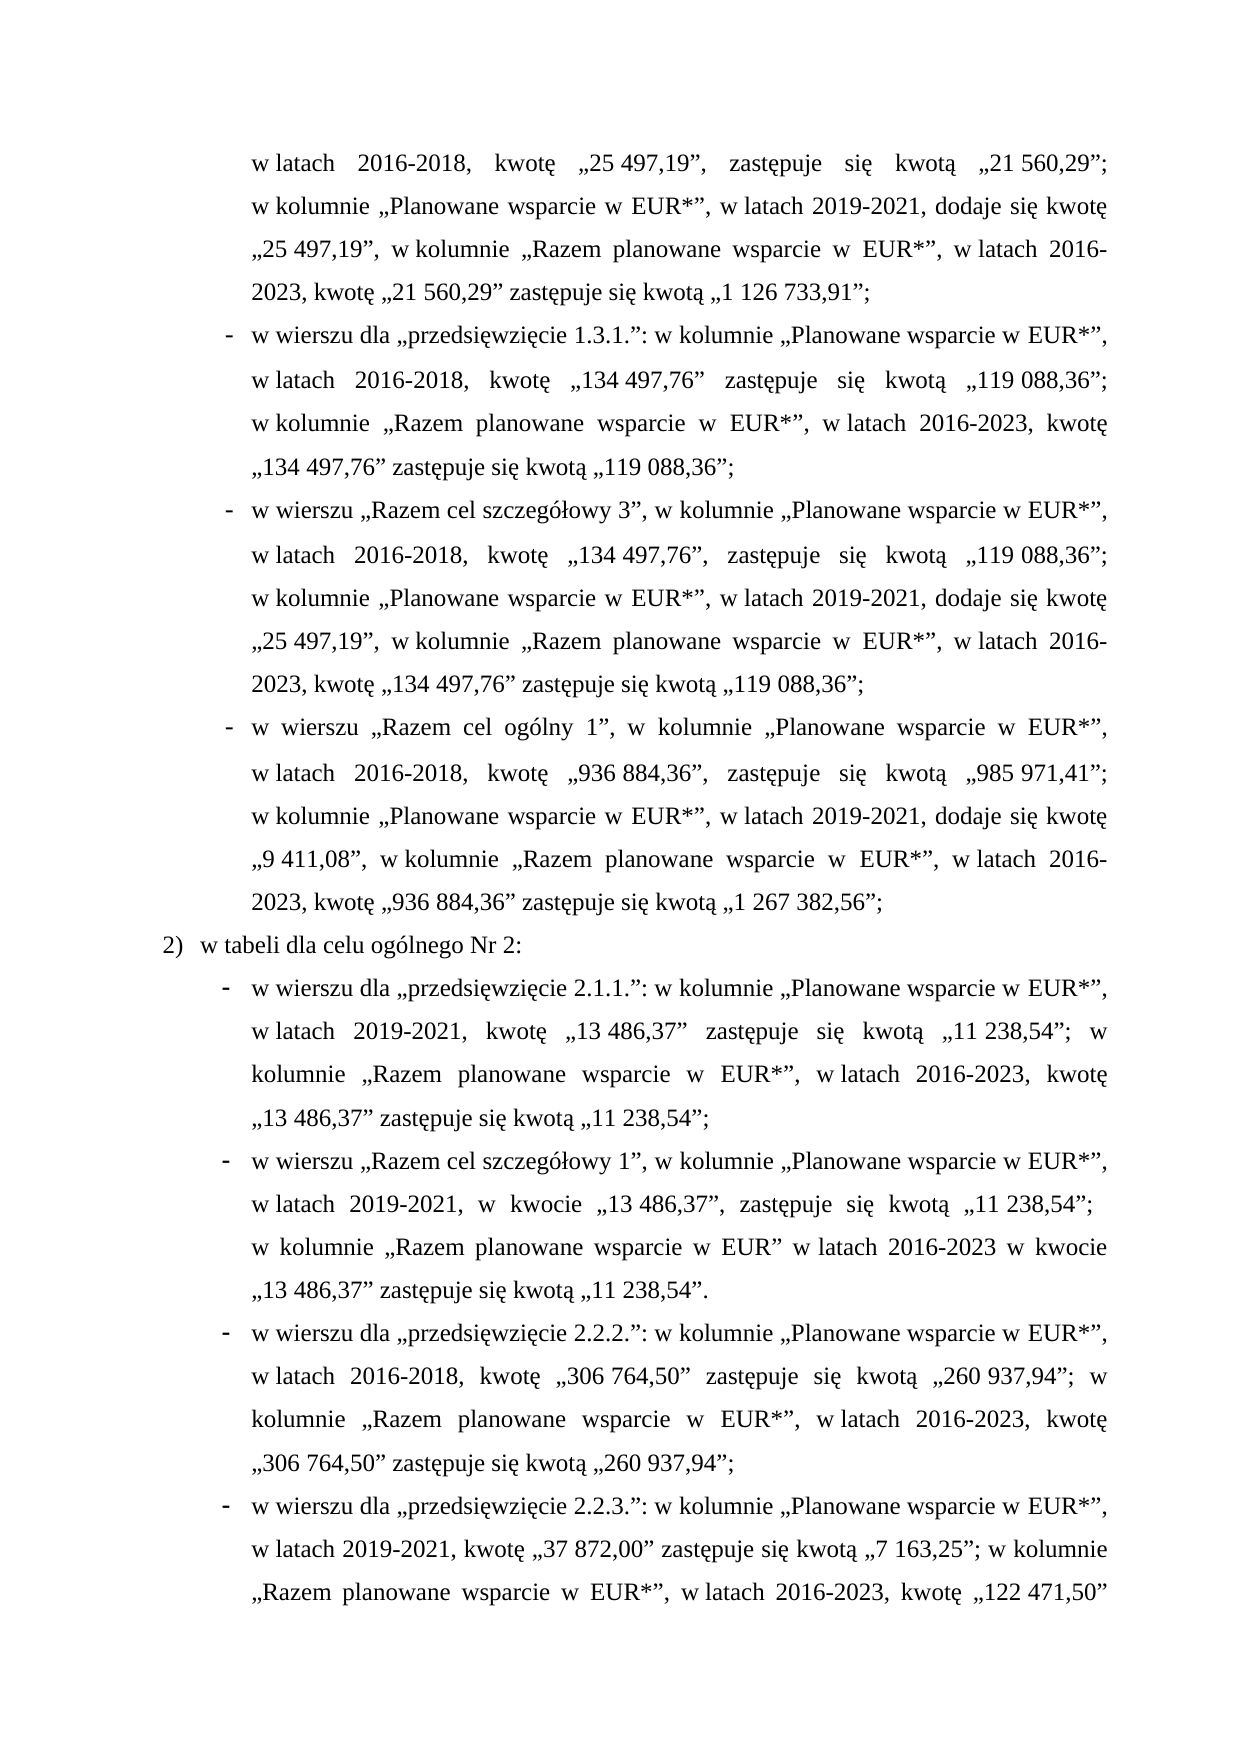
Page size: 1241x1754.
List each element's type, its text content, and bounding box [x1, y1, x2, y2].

list w wierszu „Razem cel ogólny 1”, w kolumnie „Planowane wsparcie w EUR*”, w latach 2016-2018, kwotę „936 884,36”, zastępuje się kwotą „985 971,41”; w kolumnie „Planowane wsparcie w EUR*”, w latach 2019-2021, dodaje się kwotę „9 411,08”, w kolumnie „Razem planowane wsparcie w EUR*”, w latach 2016-2023, kwotę „936 884,36” zastępuje się kwotą „1 267 382,56”; [222, 712, 1107, 916]
list w wierszu „Razem cel szczegółowy 1”, w kolumnie „Planowane wsparcie w EUR*”, w latach 2019-2021, w kwocie „13 486,37”, zastępuje się kwotą „11 238,54”; w kolumnie „Razem planowane wsparcie w EUR” w latach 2016-2023 w kwocie „13 486,37” zastępuje się kwotą „11 238,54”. [222, 1146, 1107, 1304]
list w wierszu dla „przedsięwzięcie 1.3.1.”: w kolumnie „Planowane wsparcie w EUR*”, w latach 2016-2018, kwotę „134 497,76” zastępuje się kwotą „119 088,36”; w kolumnie „Razem planowane wsparcie w EUR*”, w latach 2016-2023, kwotę „134 497,76” zastępuje się kwotą „119 088,36”; [222, 320, 1107, 480]
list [222, 148, 1107, 306]
list w tabeli dla celu ogólnego Nr 2: [162, 930, 1107, 959]
list w wierszu dla „przedsięwzięcie 2.1.1.”: w kolumnie „Planowane wsparcie w EUR*”, w latach 2019-2021, kwotę „13 486,37” zastępuje się kwotą „11 238,54”; w kolumnie „Razem planowane wsparcie w EUR*”, w latach 2016-2023, kwotę „13 486,37” zastępuje się kwotą „11 238,54”; [222, 973, 1107, 1131]
list w wierszu dla „przedsięwzięcie 2.2.2.”: w kolumnie „Planowane wsparcie w EUR*”, w latach 2016-2018, kwotę „306 764,50” zastępuje się kwotą „260 937,94”; w kolumnie „Razem planowane wsparcie w EUR*”, w latach 2016-2023, kwotę „306 764,50” zastępuje się kwotą „260 937,94”; [222, 1318, 1107, 1476]
list w wierszu „Razem cel szczegółowy 3”, w kolumnie „Planowane wsparcie w EUR*”, w latach 2016-2018, kwotę „134 497,76”, zastępuje się kwotą „119 088,36”; w kolumnie „Planowane wsparcie w EUR*”, w latach 2019-2021, dodaje się kwotę „25 497,19”, w kolumnie „Razem planowane wsparcie w EUR*”, w latach 2016-2023, kwotę „134 497,76” zastępuje się kwotą „119 088,36”; [222, 495, 1107, 698]
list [222, 1491, 1107, 1606]
